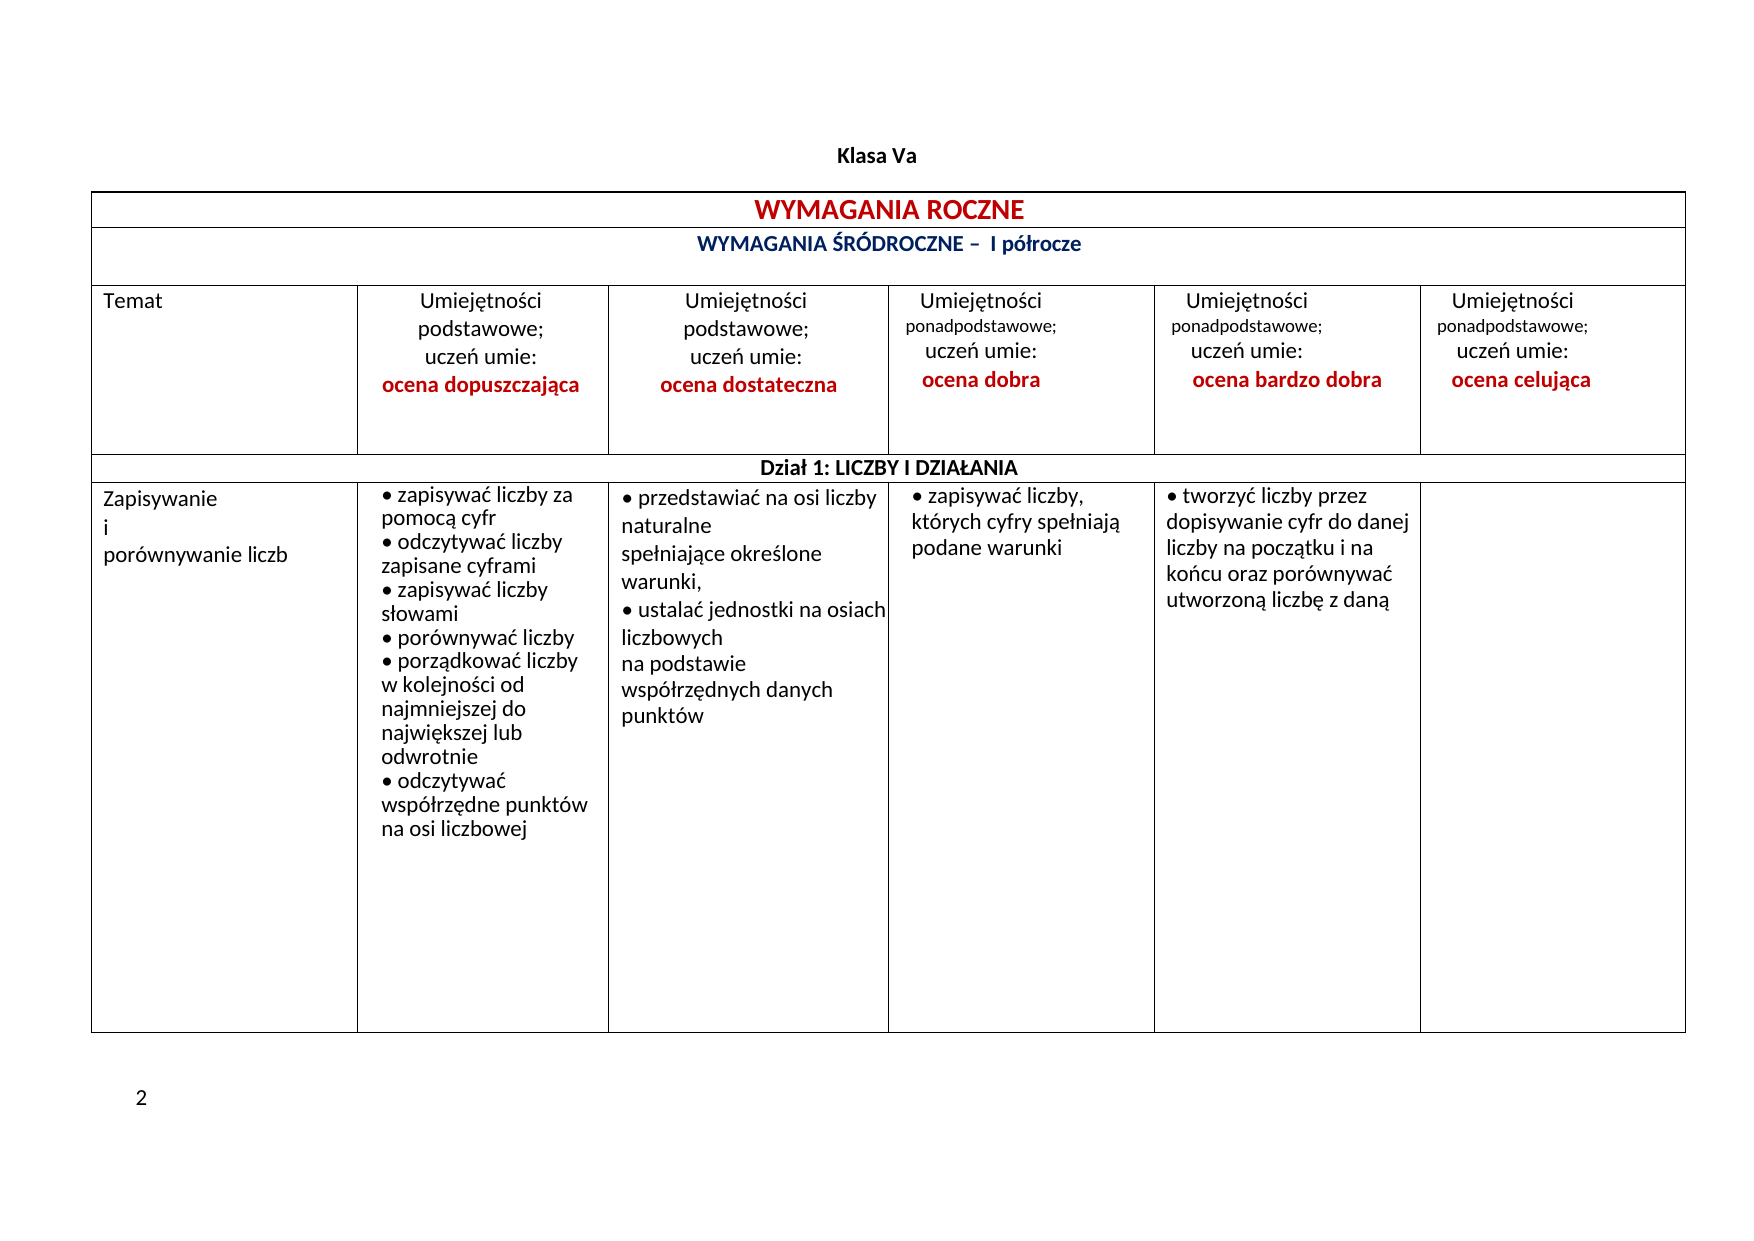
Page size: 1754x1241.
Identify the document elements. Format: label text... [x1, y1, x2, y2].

table_cell WYMAGANIA ŚRÓDROCZNE – I półrocze [92, 228, 1685, 285]
table_cell Umiejętności ponadpodstawowe; uczeń umie: ocena dobra [889, 286, 1154, 454]
table_cell Umiejętności podstawowe; uczeń umie: ocena dopuszczająca [358, 286, 608, 454]
table_header WYMAGANIA ROCZNE [92, 193, 1685, 227]
table_cell Umiejętności podstawowe; uczeń umie: ocena dostateczna [609, 286, 888, 454]
text Klasa Va [135, 139, 1618, 169]
table_cell Temat [92, 286, 357, 454]
table_cell • tworzyć liczby przez dopisywanie cyfr do danej liczby na początku i na końcu oraz porównywać utworzoną liczbę z daną [1155, 483, 1420, 1032]
table_cell • zapisywać liczby za pomocą cyfr • odczytywać liczby zapisane cyframi • zapisywać liczby słowami • porównywać liczby • porządkować liczby w kolejności od najmniejszej do największej lub odwrotnie • odczytywać współrzędne punktów na osi liczbowej [358, 483, 608, 1032]
table_cell Umiejętności ponadpodstawowe; uczeń umie: ocena celująca [1421, 286, 1685, 454]
table_cell Umiejętności ponadpodstawowe; uczeń umie: ocena bardzo dobra [1155, 286, 1420, 454]
table_cell Zapisywanie i porównywanie liczb [92, 483, 357, 1032]
table_cell [1421, 483, 1685, 1032]
table_cell • przedstawiać na osi liczby naturalne spełniające określone warunki, • ustalać jednostki na osiach liczbowych na podstawie współrzędnych danych punktów [609, 483, 888, 1032]
table_cell Dział 1: LICZBY I DZIAŁANIA [92, 455, 1685, 482]
table_cell • zapisywać liczby, których cyfry spełniają podane warunki [889, 483, 1154, 1032]
